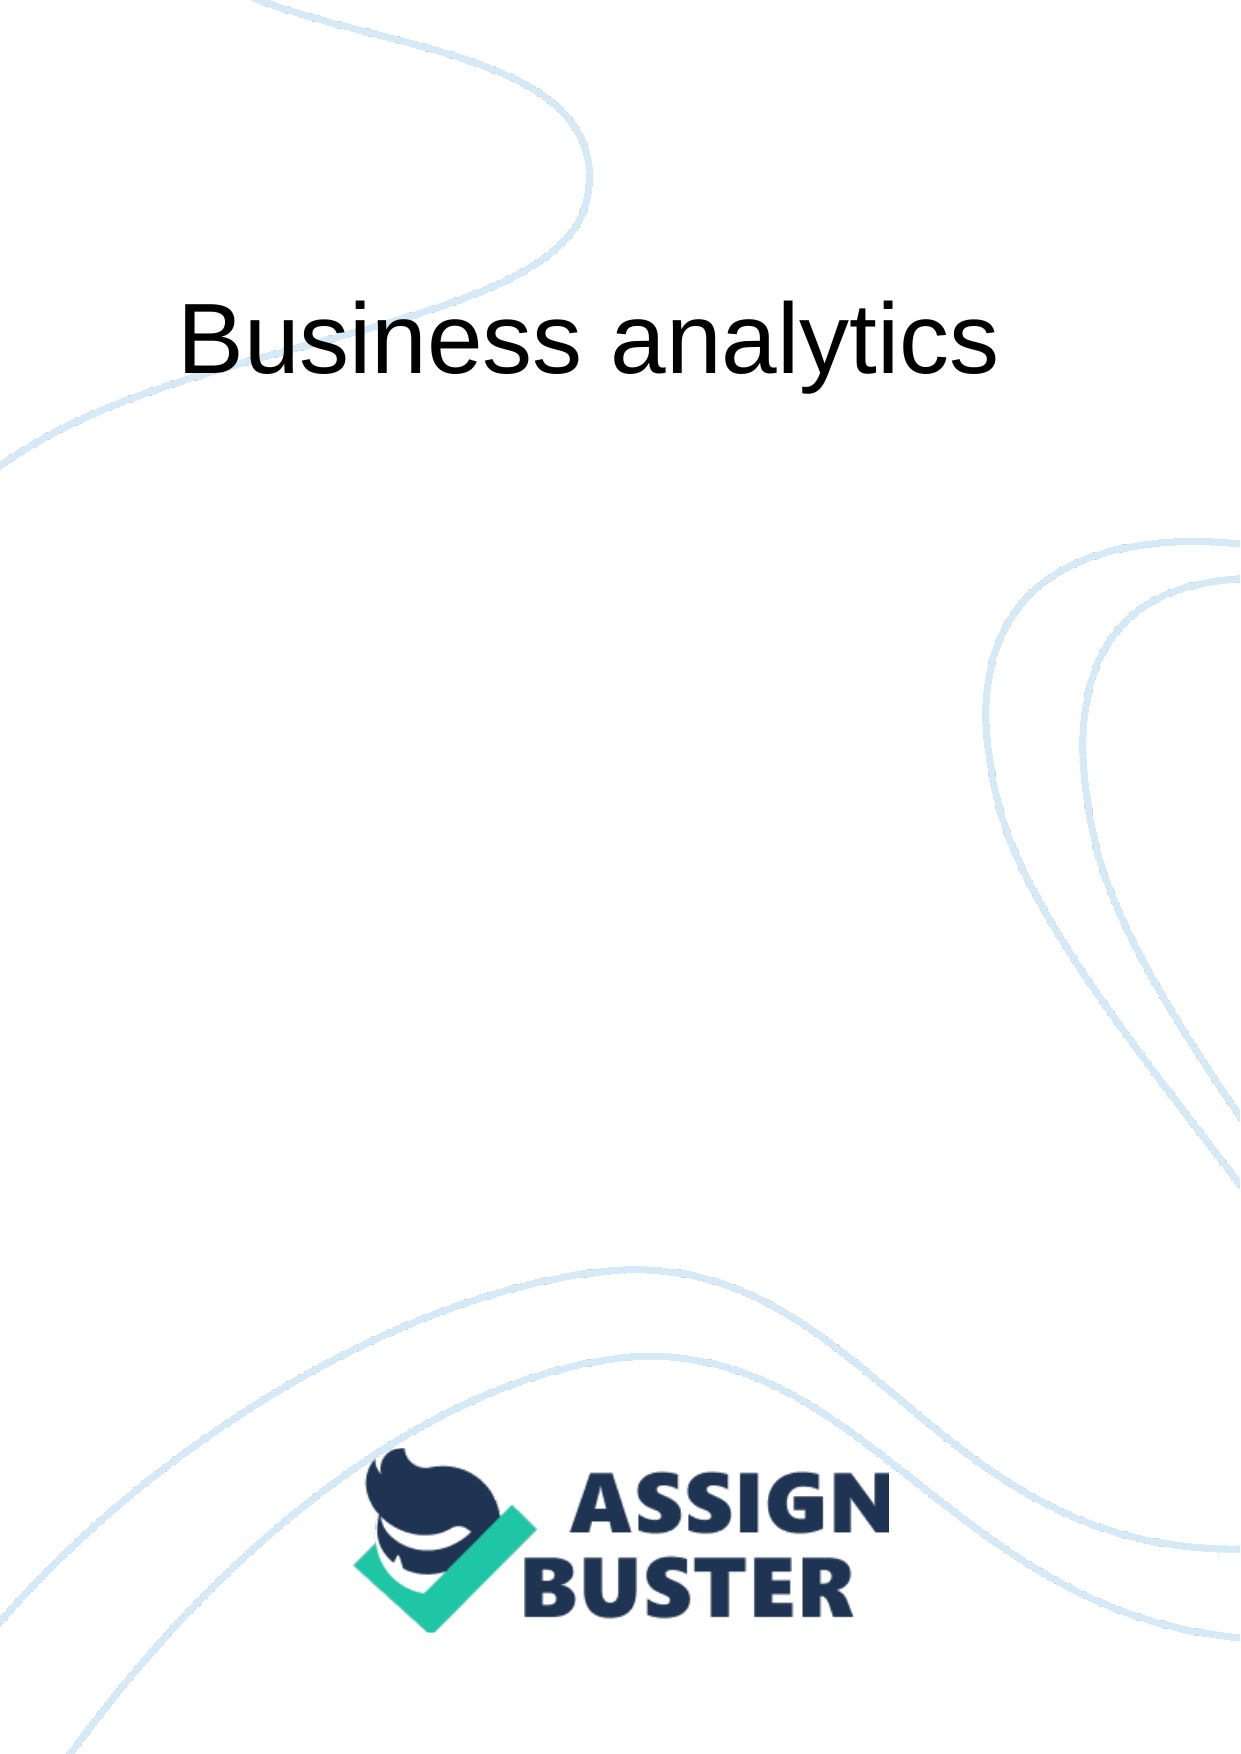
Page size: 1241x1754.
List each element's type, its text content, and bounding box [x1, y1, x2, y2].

picture [0, 0, 1241, 1754]
subtitle Business analytics [177, 279, 1152, 394]
